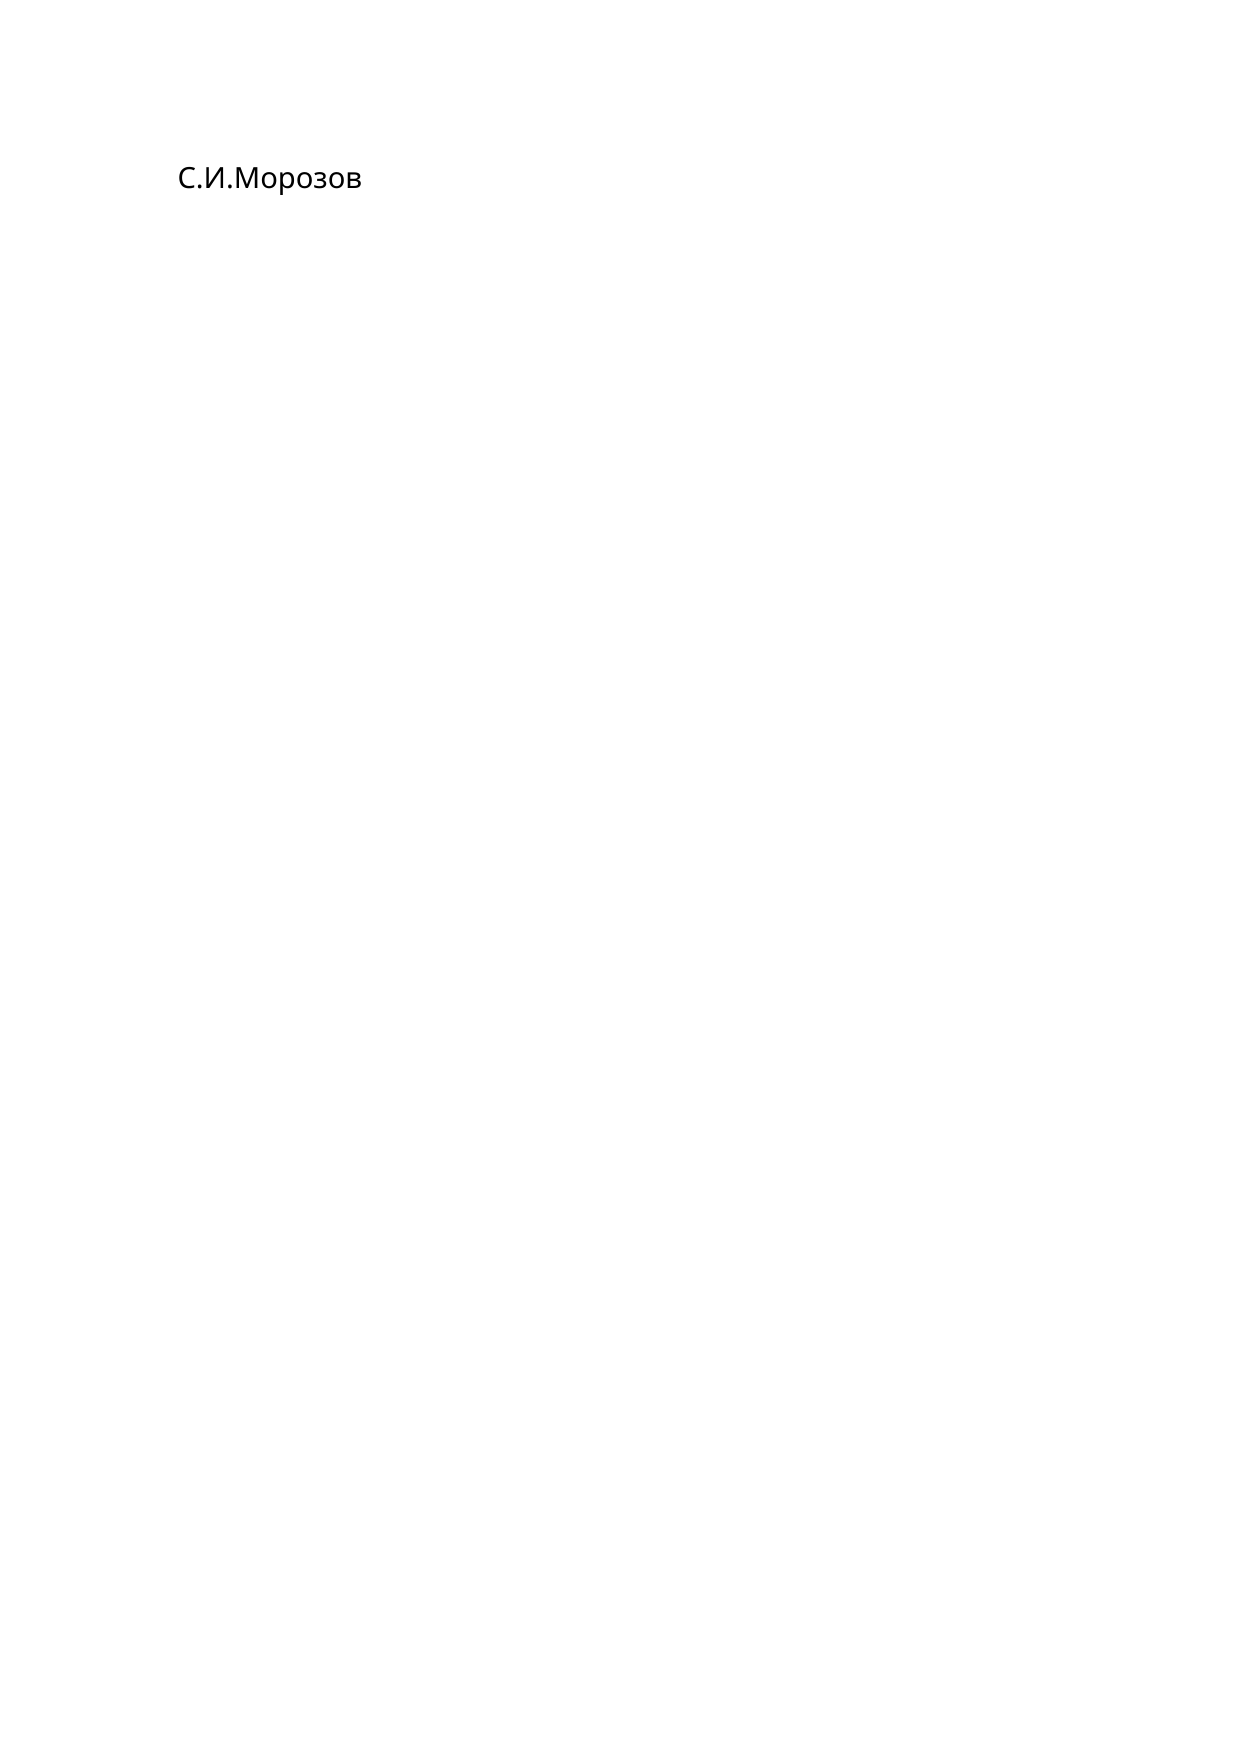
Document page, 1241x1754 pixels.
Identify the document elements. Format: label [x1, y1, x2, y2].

text [177, 118, 1181, 197]
